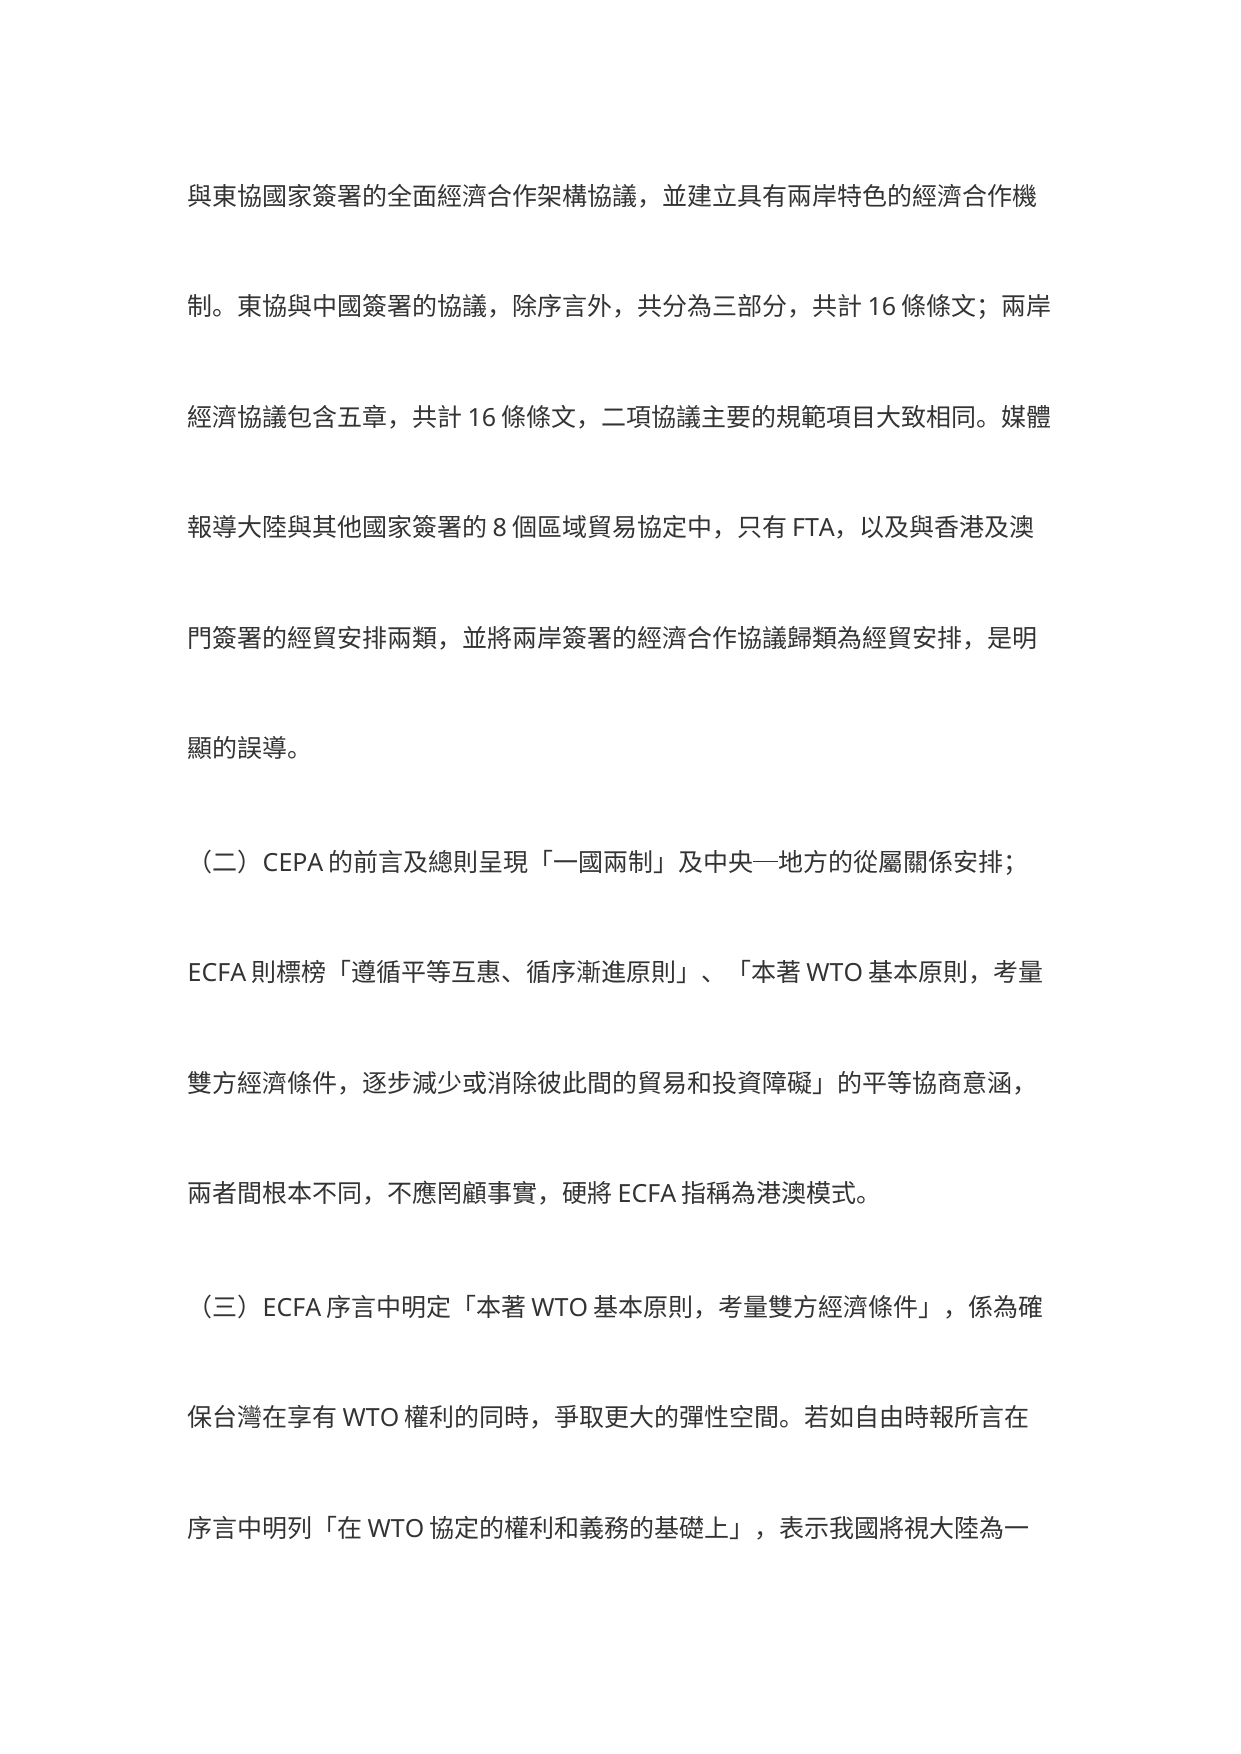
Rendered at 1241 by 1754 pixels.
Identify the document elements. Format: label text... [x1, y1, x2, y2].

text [187, 162, 1053, 779]
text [187, 1273, 1053, 1559]
text （二）CEPA的前言及總則呈現「一國兩制」及中央─地方的從屬關係安排；ECFA則標榜「遵循平等互惠、循序漸進原則」、「本著WTO基本原則，考量雙方經濟條件，逐步減少或消除彼此間的貿易和投資障礙」的平等協商意涵，兩者間根本不同，不應罔顧事實，硬將ECFA指稱為港澳模式。 [187, 828, 1053, 1224]
